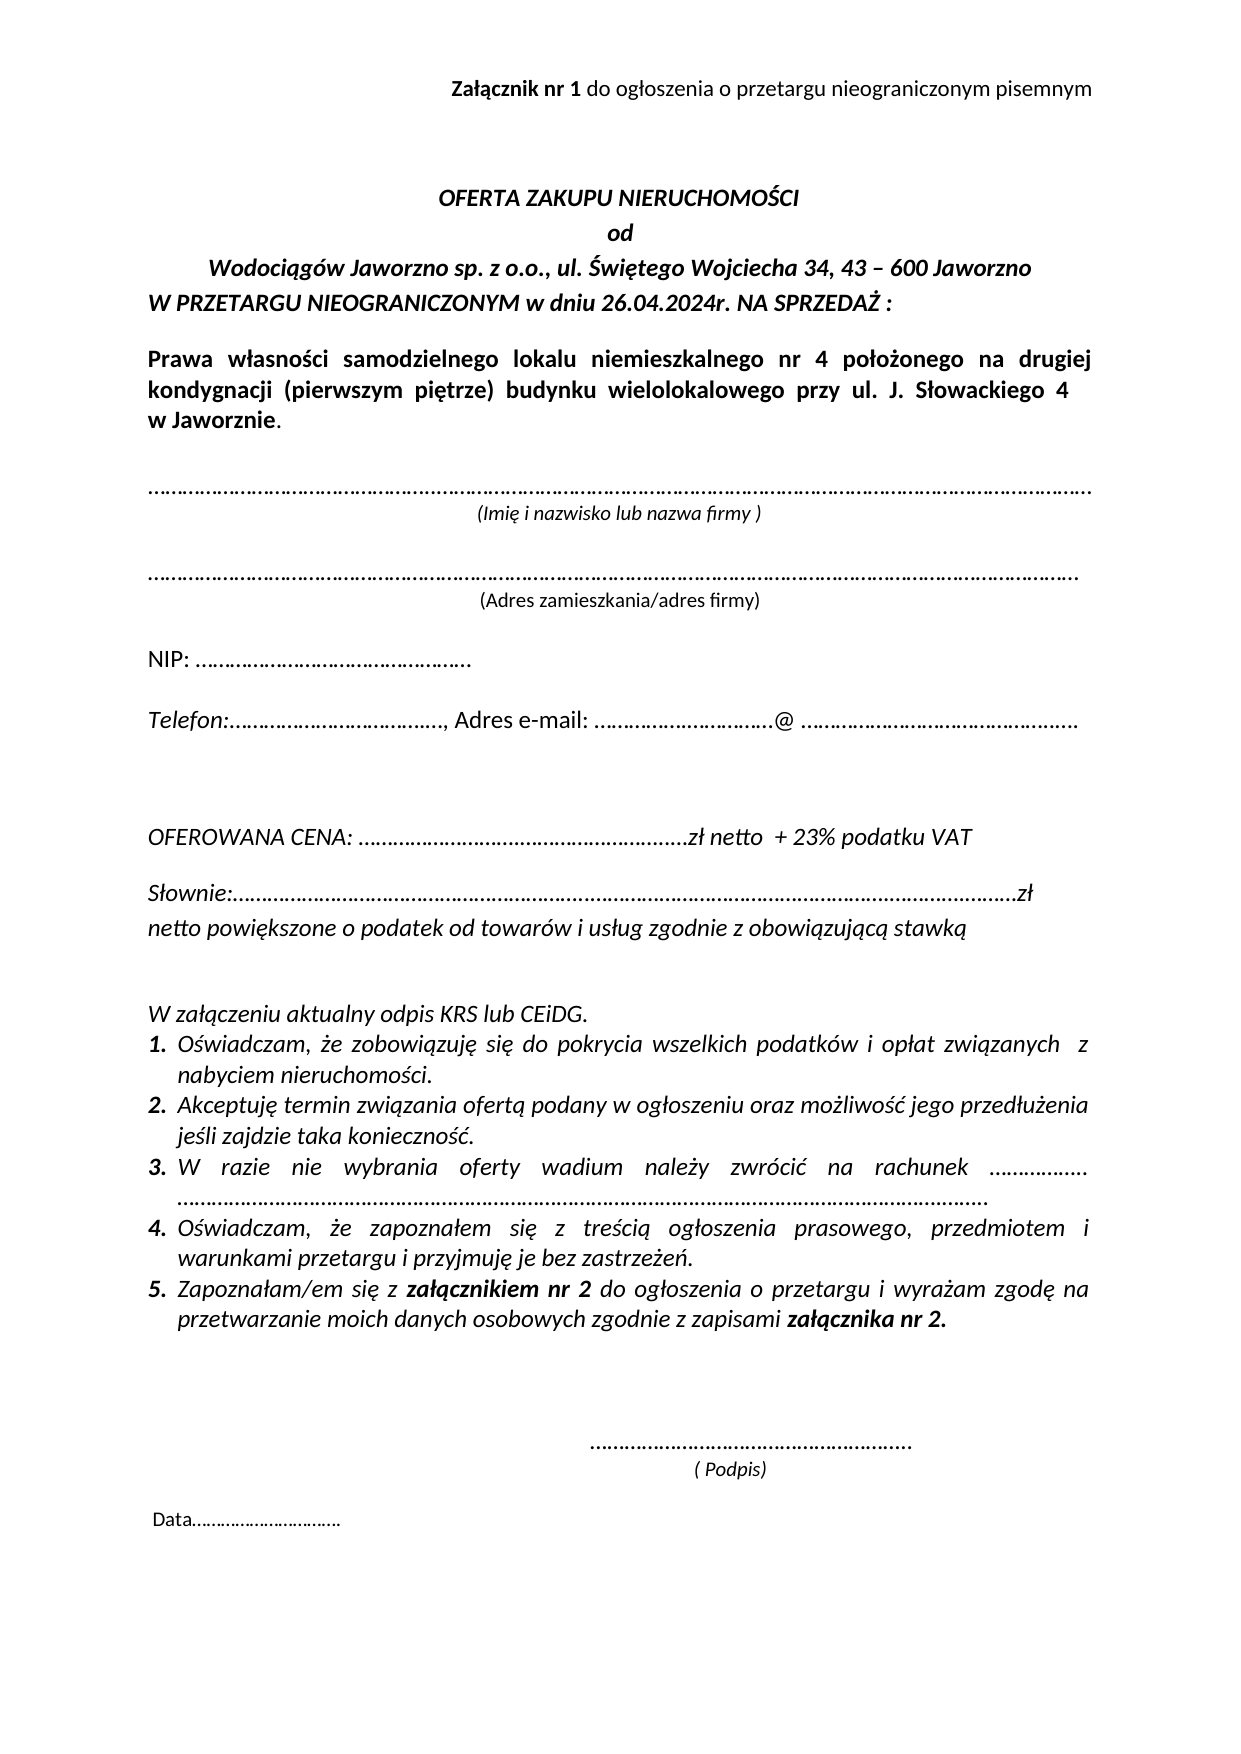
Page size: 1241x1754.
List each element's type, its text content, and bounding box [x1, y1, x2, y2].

list Akceptuję termin związania ofertą podany w ogłoszeniu oraz możliwość jego przedłużenia jeśli zajdzie taka konieczność. [148, 1089, 1093, 1151]
text NIP: ………………………………………… [148, 643, 1093, 673]
list Oświadczam, że zobowiązuję się do pokrycia wszelkich podatków i opłat związanych z nabyciem nieruchomości. [148, 1028, 1093, 1089]
text OFEROWANA CENA: ……………………….……………………..…zł netto + 23% podatku VAT [148, 821, 1093, 851]
list W razie nie wybrania oferty wadium należy zwrócić na rachunek ……………..…………………………………………………………………………………………………………………….…….. [148, 1151, 1093, 1212]
text Słownie:……………………………………………………..…………………………………………….………….………zł netto powiększone o podatek od towarów i usług zgodnie z obowiązującą stawką [148, 877, 1093, 942]
text ……………………………………………….. [516, 1425, 1093, 1456]
text Data…………………………. [148, 1507, 1093, 1532]
list Zapoznałam/em się z załącznikiem nr 2 do ogłoszenia o przetargu i wyrażam zgodę na przetwarzanie moich danych osobowych zgodnie z zapisami załącznika nr 2. [148, 1273, 1093, 1334]
text …………………………………………..…………………………………………………………………………………………………… [148, 470, 1093, 501]
text OFERTA ZAKUPU NIERUCHOMOŚCI [148, 183, 1093, 213]
text W załączeniu aktualny odpis KRS lub CEiDG. [148, 998, 1093, 1028]
text Prawa własności samodzielnego lokalu niemieszkalnego nr 4 położonego na drugiej kondygnacji (pierwszym piętrze) budynku wielolokalowego przy ul. J. Słowackiego 4 w Jaworznie. [148, 343, 1093, 435]
text (Adres zamieszkania/adres firmy) [148, 587, 1093, 612]
text (Imię i nazwisko lub nazwa firmy ) [148, 501, 1093, 526]
text W PRZETARGU NIEOGRANICZONYM w dniu 26.04.2024r. NA SPRZEDAŻ : [148, 288, 1093, 318]
text Telefon:…………………………….…, Adres e-mail: …………….……………@ ……………………………………..…. [148, 704, 1093, 734]
text ( Podpis) [620, 1456, 1093, 1481]
list Oświadczam, że zapoznałem się z treścią ogłoszenia prasowego, przedmiotem i warunkami przetargu i przyjmuję je bez zastrzeżeń. [148, 1212, 1093, 1273]
text ……………………………………………………………………………………………………………………………………………… [148, 556, 1093, 587]
text od [148, 218, 1093, 248]
text Wodociągów Jaworzno sp. z o.o., ul. Świętego Wojciecha 34, 43 – 600 Jaworzno [148, 253, 1093, 283]
